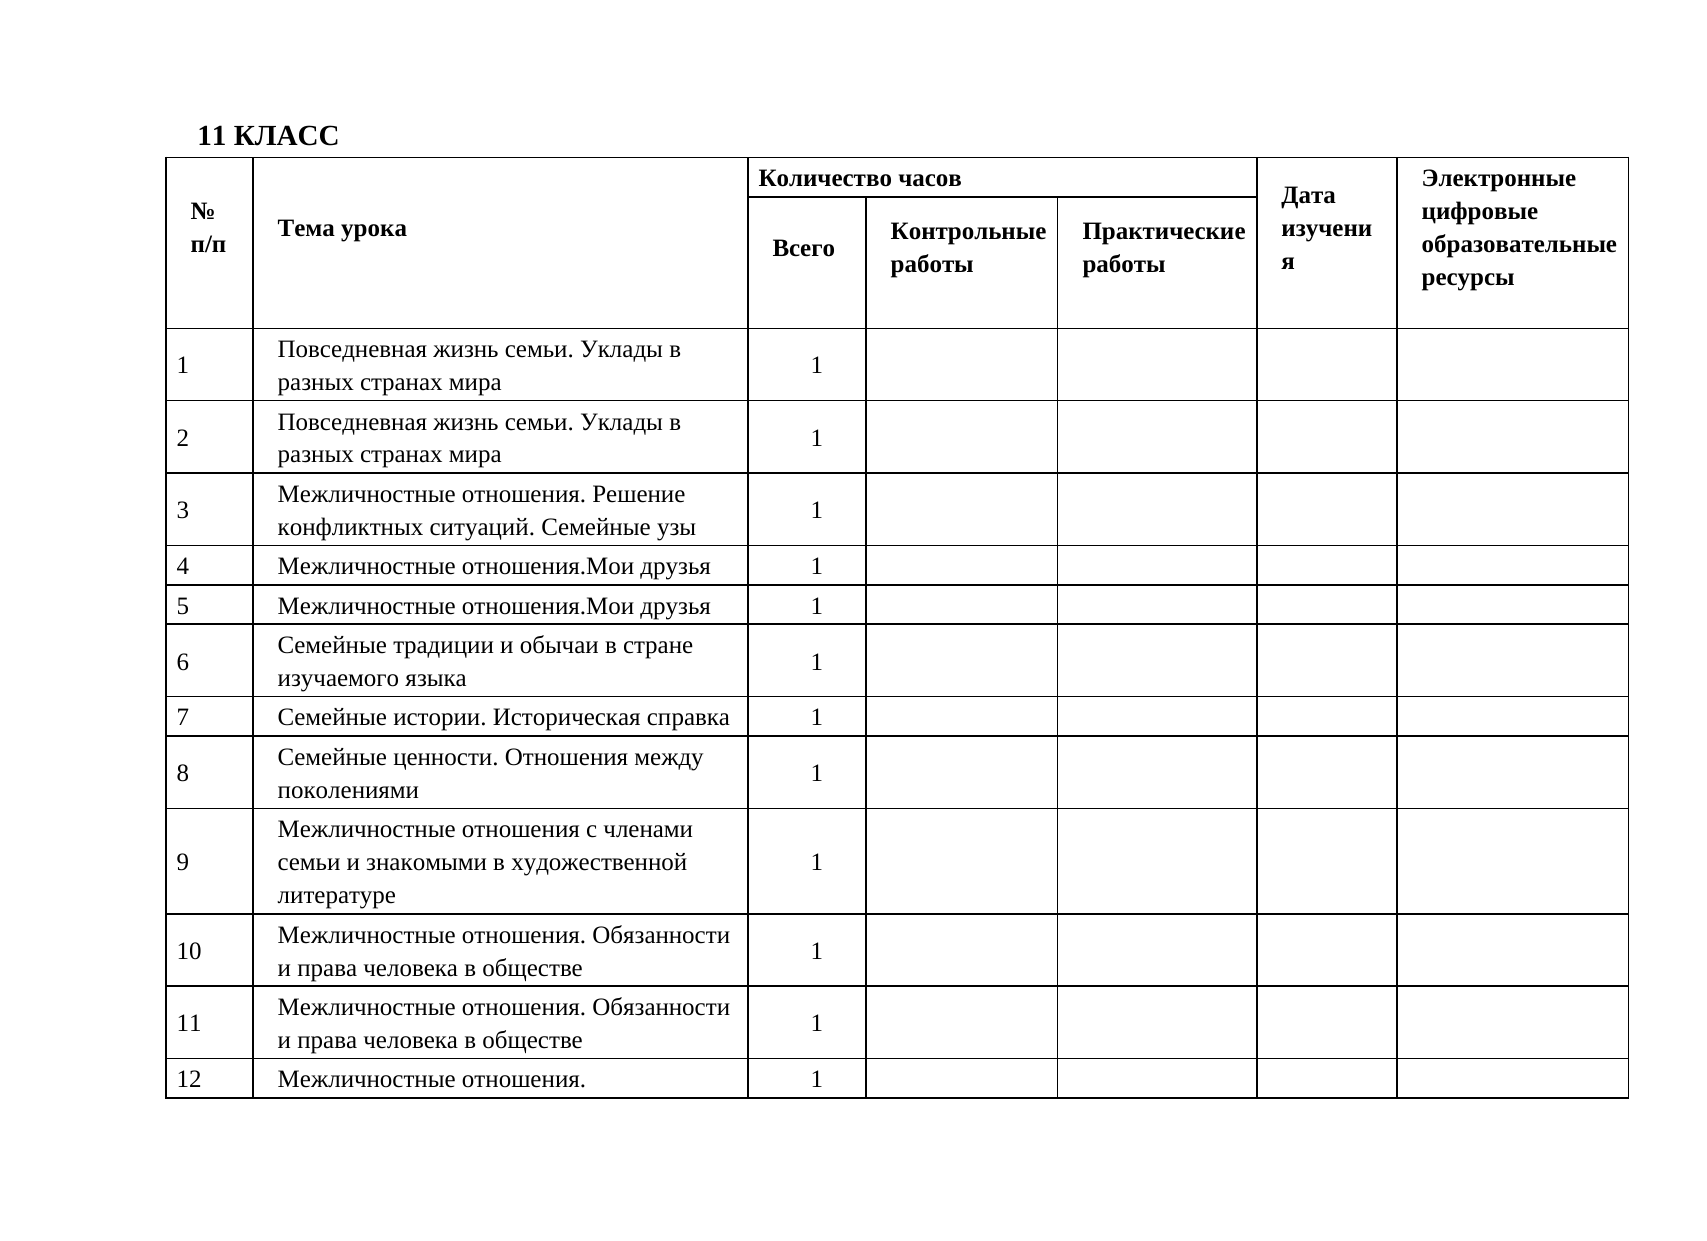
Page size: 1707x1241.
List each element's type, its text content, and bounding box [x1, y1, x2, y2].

table_cell 1 [749, 401, 865, 472]
table_cell [1058, 401, 1256, 472]
table_cell [1258, 987, 1396, 1058]
table_cell 4 [167, 546, 252, 584]
table_cell 1 [749, 329, 865, 400]
table_cell 6 [167, 625, 252, 696]
table_cell [1398, 987, 1628, 1058]
table_cell 1 [749, 737, 865, 807]
table_cell [1058, 625, 1256, 696]
table_cell 1 [749, 697, 865, 735]
table_cell 1 [749, 809, 865, 913]
table_cell [1058, 474, 1256, 544]
table_cell 1 [749, 987, 865, 1058]
table_cell 1 [749, 586, 865, 623]
table_cell [867, 809, 1057, 913]
table_cell Семейные традиции и обычаи в стране изучаемого языка [254, 625, 747, 696]
table_cell [1398, 329, 1628, 400]
table_cell [867, 987, 1057, 1058]
table_cell [1258, 915, 1396, 985]
table_cell [1058, 697, 1256, 735]
table_header Количество часов [749, 158, 1256, 196]
table_header Дата изучения [1258, 158, 1396, 327]
table_cell Межличностные отношения. Обязанности и права человека в обществе [254, 915, 747, 985]
table_cell 1 [749, 625, 865, 696]
table_cell Межличностные отношения. Обязанности и права человека в обществе [254, 987, 747, 1058]
table_cell [1258, 401, 1396, 472]
table_cell [867, 737, 1057, 807]
table_cell [867, 546, 1057, 584]
table_cell Межличностные отношения.Мои друзья [254, 586, 747, 623]
table_cell [1258, 625, 1396, 696]
table_cell [867, 329, 1057, 400]
table_cell 11 [167, 987, 252, 1058]
table_cell Семейные истории. Историческая справка [254, 697, 747, 735]
table_cell Всего [749, 198, 865, 327]
table_cell Межличностные отношения. Решение конфликтных ситуаций. Семейные узы [254, 474, 747, 544]
table_cell [1058, 586, 1256, 623]
table_cell [867, 697, 1057, 735]
table_cell Контрольные работы [867, 198, 1057, 327]
table_cell [1058, 329, 1256, 400]
table_cell 2 [167, 401, 252, 472]
table_header № п/п [167, 158, 252, 327]
table_cell [1058, 915, 1256, 985]
table_cell 5 [167, 586, 252, 623]
table_cell [1398, 915, 1628, 985]
table_cell [1398, 737, 1628, 807]
table_cell Повседневная жизнь семьи. Уклады в разных странах мира [254, 401, 747, 472]
table_cell [1398, 1059, 1628, 1097]
table_cell [1398, 625, 1628, 696]
table_cell [1398, 586, 1628, 623]
table_cell [1258, 1059, 1396, 1097]
table_cell [867, 586, 1057, 623]
table_cell [1258, 809, 1396, 913]
table_cell [867, 625, 1057, 696]
table_cell [867, 401, 1057, 472]
table_cell [1258, 474, 1396, 544]
table_cell [867, 1059, 1057, 1097]
table_cell Межличностные отношения.Мои друзья [254, 546, 747, 584]
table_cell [254, 1059, 747, 1097]
table_cell Семейные ценности. Отношения между поколениями [254, 737, 747, 807]
table_cell [1398, 474, 1628, 544]
table_cell [1258, 737, 1396, 807]
table_cell [1398, 697, 1628, 735]
table_cell [1058, 1059, 1256, 1097]
table_cell [1258, 697, 1396, 735]
table_header Электронные цифровые образовательные ресурсы [1398, 158, 1628, 327]
table_cell 7 [167, 697, 252, 735]
table_cell [1258, 546, 1396, 584]
table_cell Практические работы [1058, 198, 1256, 327]
table_cell 1 [749, 915, 865, 985]
table_cell [1058, 987, 1256, 1058]
table_cell 9 [167, 809, 252, 913]
table_cell [1058, 546, 1256, 584]
table_cell 8 [167, 737, 252, 807]
table_cell [1058, 809, 1256, 913]
table_cell [1258, 586, 1396, 623]
table_cell 1 [749, 474, 865, 544]
table_cell 12 [167, 1059, 252, 1097]
table_cell [867, 474, 1057, 544]
table_cell 1 [749, 1059, 865, 1097]
table_cell [1258, 329, 1396, 400]
table_cell [1058, 737, 1256, 807]
table_cell 1 [167, 329, 252, 400]
table_cell [867, 915, 1057, 985]
table_cell 10 [167, 915, 252, 985]
table_cell Межличностные отношения с членами семьи и знакомыми в художественной литературе [254, 809, 747, 913]
text 11 КЛАСС [190, 118, 1618, 152]
table_cell 3 [167, 474, 252, 544]
table_cell [1398, 401, 1628, 472]
table_cell 1 [749, 546, 865, 584]
table_cell [1398, 546, 1628, 584]
table_cell [1398, 809, 1628, 913]
table_cell Повседневная жизнь семьи. Уклады в разных странах мира [254, 329, 747, 400]
table_header Тема урока [254, 158, 747, 327]
